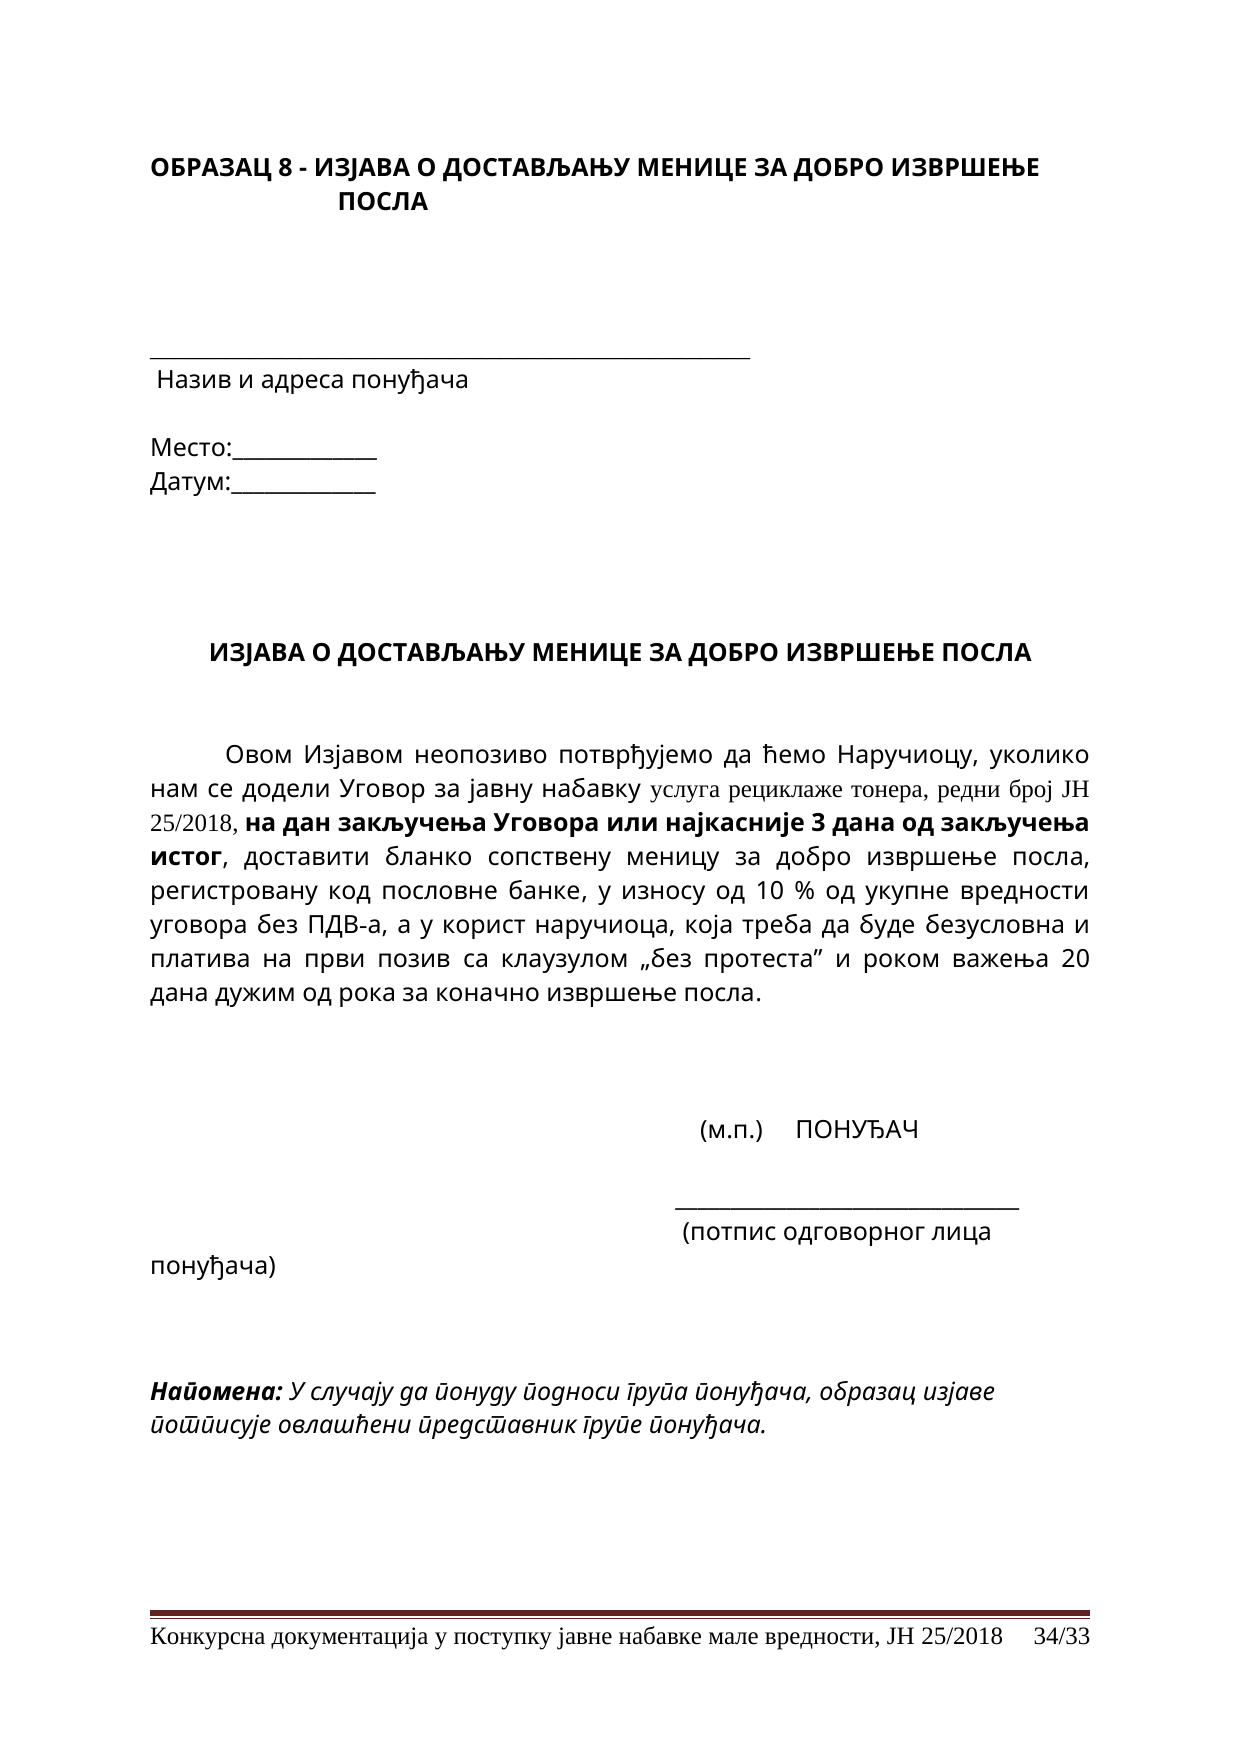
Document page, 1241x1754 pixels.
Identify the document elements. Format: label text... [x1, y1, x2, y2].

text (м.п.) ПОНУЂАЧ [150, 1111, 1090, 1145]
text Датум:_____________ [150, 464, 1090, 498]
text ИЗЈАВА О ДОСТАВЉАЊУ МЕНИЦЕ ЗА ДОБРО ИЗВРШЕЊЕ ПОСЛА [150, 634, 1090, 668]
text ________________________________________________ [150, 333, 1090, 362]
text Овом Изјавом неопозиво потврђујемо да ћемо Наручиоцу, уколико нам се додели Уговор за јавну набавку услуга рециклаже тонера, редни број ЈН 25/2018, на дан закључења Уговора или најкасније 3 дана од закључења истог, доставити бланко сопствену меницу за добро извршење посла, регистровану код пословне банке, у износу од 10 % од укупне вредности уговора без ПДВ-а, а у корист наручиоца, која треба да буде безусловна и платива на први позив са клаузулом „без протеста” и роком важења 20 дана дужим од рока за коначно извршење посла. [150, 737, 1090, 1009]
text Напомена: У случају да понуду подноси група понуђача, образац изјаве потписује овлашћени представник групе понуђача. [150, 1373, 1090, 1441]
text _______________________________ [150, 1179, 1090, 1213]
text Назив и адреса понуђача [150, 362, 1090, 396]
text (потпис одговорног лица понуђача) [150, 1213, 1090, 1282]
text Место:_____________ [150, 430, 1090, 464]
text ОБРАЗАЦ 8 - ИЗЈАВА О ДОСТАВЉАЊУ МЕНИЦЕ ЗА ДОБРО ИЗВРШЕЊЕ ПОСЛА [150, 150, 1090, 218]
